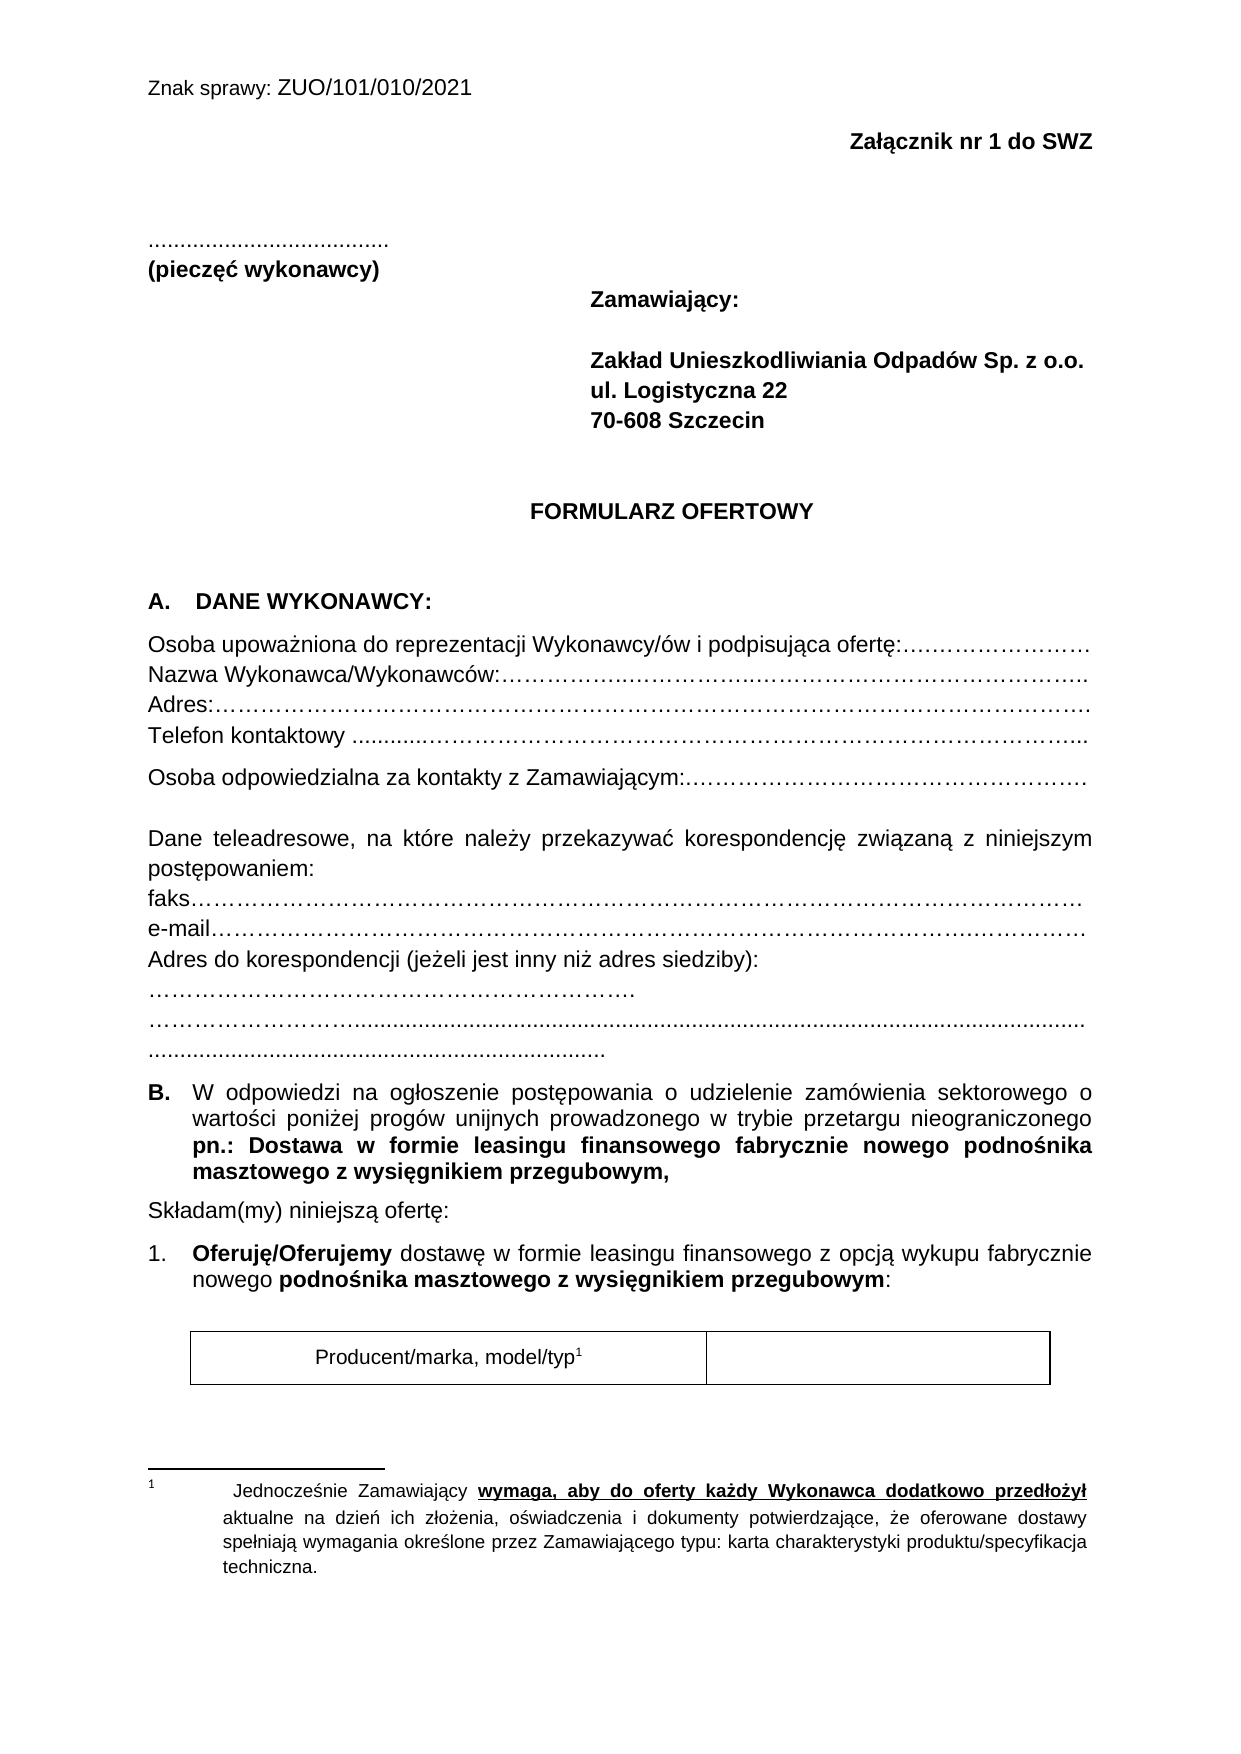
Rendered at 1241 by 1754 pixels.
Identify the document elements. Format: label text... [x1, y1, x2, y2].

table_header [707, 1332, 1049, 1384]
list W odpowiedzi na ogłoszenie postępowania o udzielenie zamówienia sektorowego o wartości poniżej progów unijnych prowadzonego w trybie przetargu nieograniczonego pn.: Dostawa w formie leasingu finansowego fabrycznie nowego podnośnika masztowego z wysięgnikiem przegubowym, [148, 1079, 1093, 1184]
text e-mail ……………………………………………………………………………………….…………… [148, 915, 1093, 942]
text Adres do korespondencji (jeżeli jest inny niż adres siedziby): ……………………………………………………….………………………........................................................................................................................................................................................... [148, 946, 1093, 1063]
text Adres:……………………………………………………………………………………………………. [148, 691, 1093, 718]
text ul. Logistyczna 22 [590, 377, 1093, 403]
list Oferuję/Oferujemy dostawę w formie leasingu finansowego z opcją wykupu fabrycznie nowego podnośnika masztowego z wysięgnikiem przegubowym: [148, 1239, 1093, 1292]
list DANE WYKONAWCY: [148, 588, 1093, 615]
text (pieczęć wykonawcy) [148, 256, 1093, 282]
subtitle FORMULARZ OFERTOWY [221, 498, 1093, 524]
text Telefon kontaktowy ............…………………………………………………………………………... [148, 722, 1093, 748]
text ...................................... [148, 226, 1093, 252]
text Nazwa Wykonawca/Wykonawców:……………..……………..…………………………………….. [148, 661, 1093, 688]
text Zamawiający: [516, 286, 1093, 313]
text Dane teleadresowe, na które należy przekazywać korespondencję związaną z niniejszym postępowaniem: faks……………………………………………………………………………………………………… [148, 825, 1093, 912]
text Zakład Unieszkodliwiania Odpadów Sp. z o.o. [590, 347, 1093, 373]
text Składam(my) niniejszą ofertę: [148, 1197, 1093, 1223]
table_header Producent/marka, model/typ [191, 1332, 706, 1384]
text Osoba odpowiedzialna za kontakty z Zamawiającym:.……………………………………………. [148, 764, 1093, 791]
text Osoba upoważniona do reprezentacji Wykonawcy/ów i podpisująca ofertę:….………………… [148, 631, 1093, 657]
text 70-608 Szczecin [590, 407, 1093, 433]
